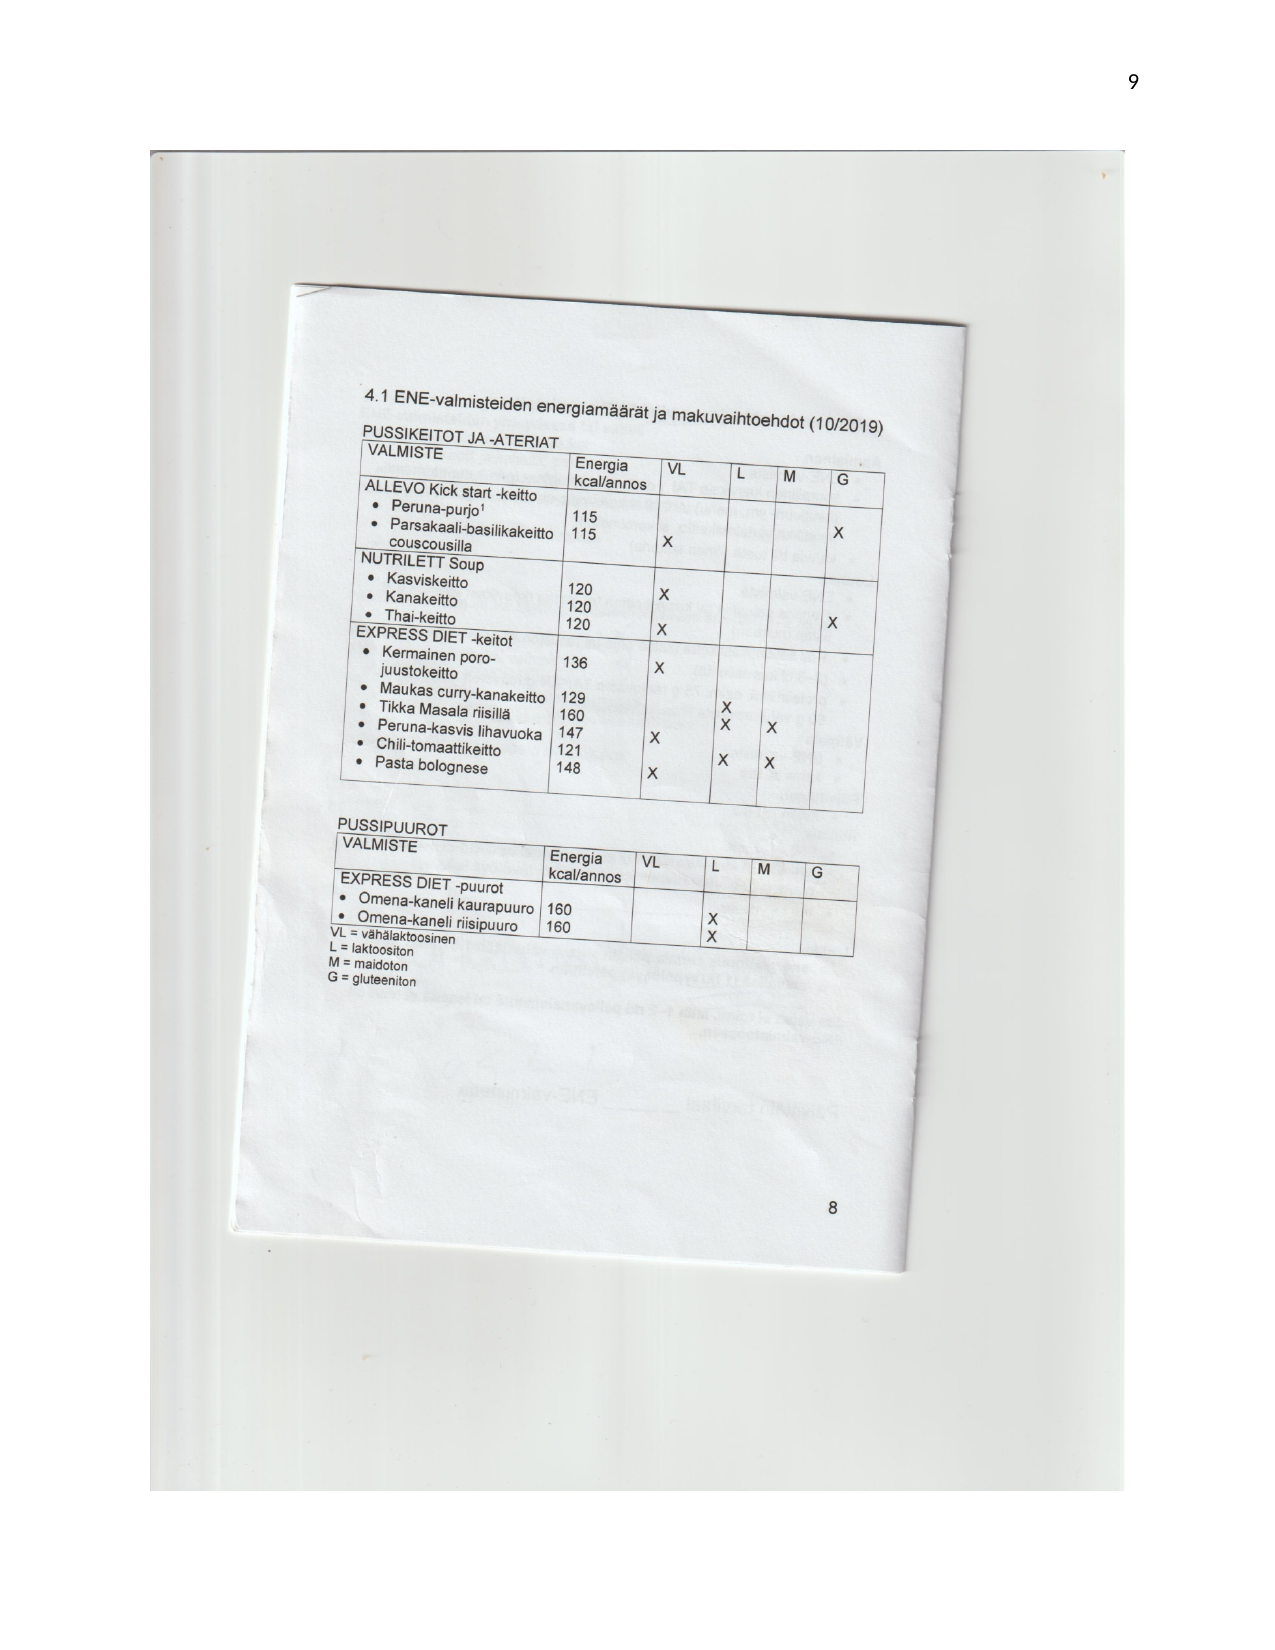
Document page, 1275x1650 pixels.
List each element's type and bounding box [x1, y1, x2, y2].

picture [150, 150, 1125, 1491]
